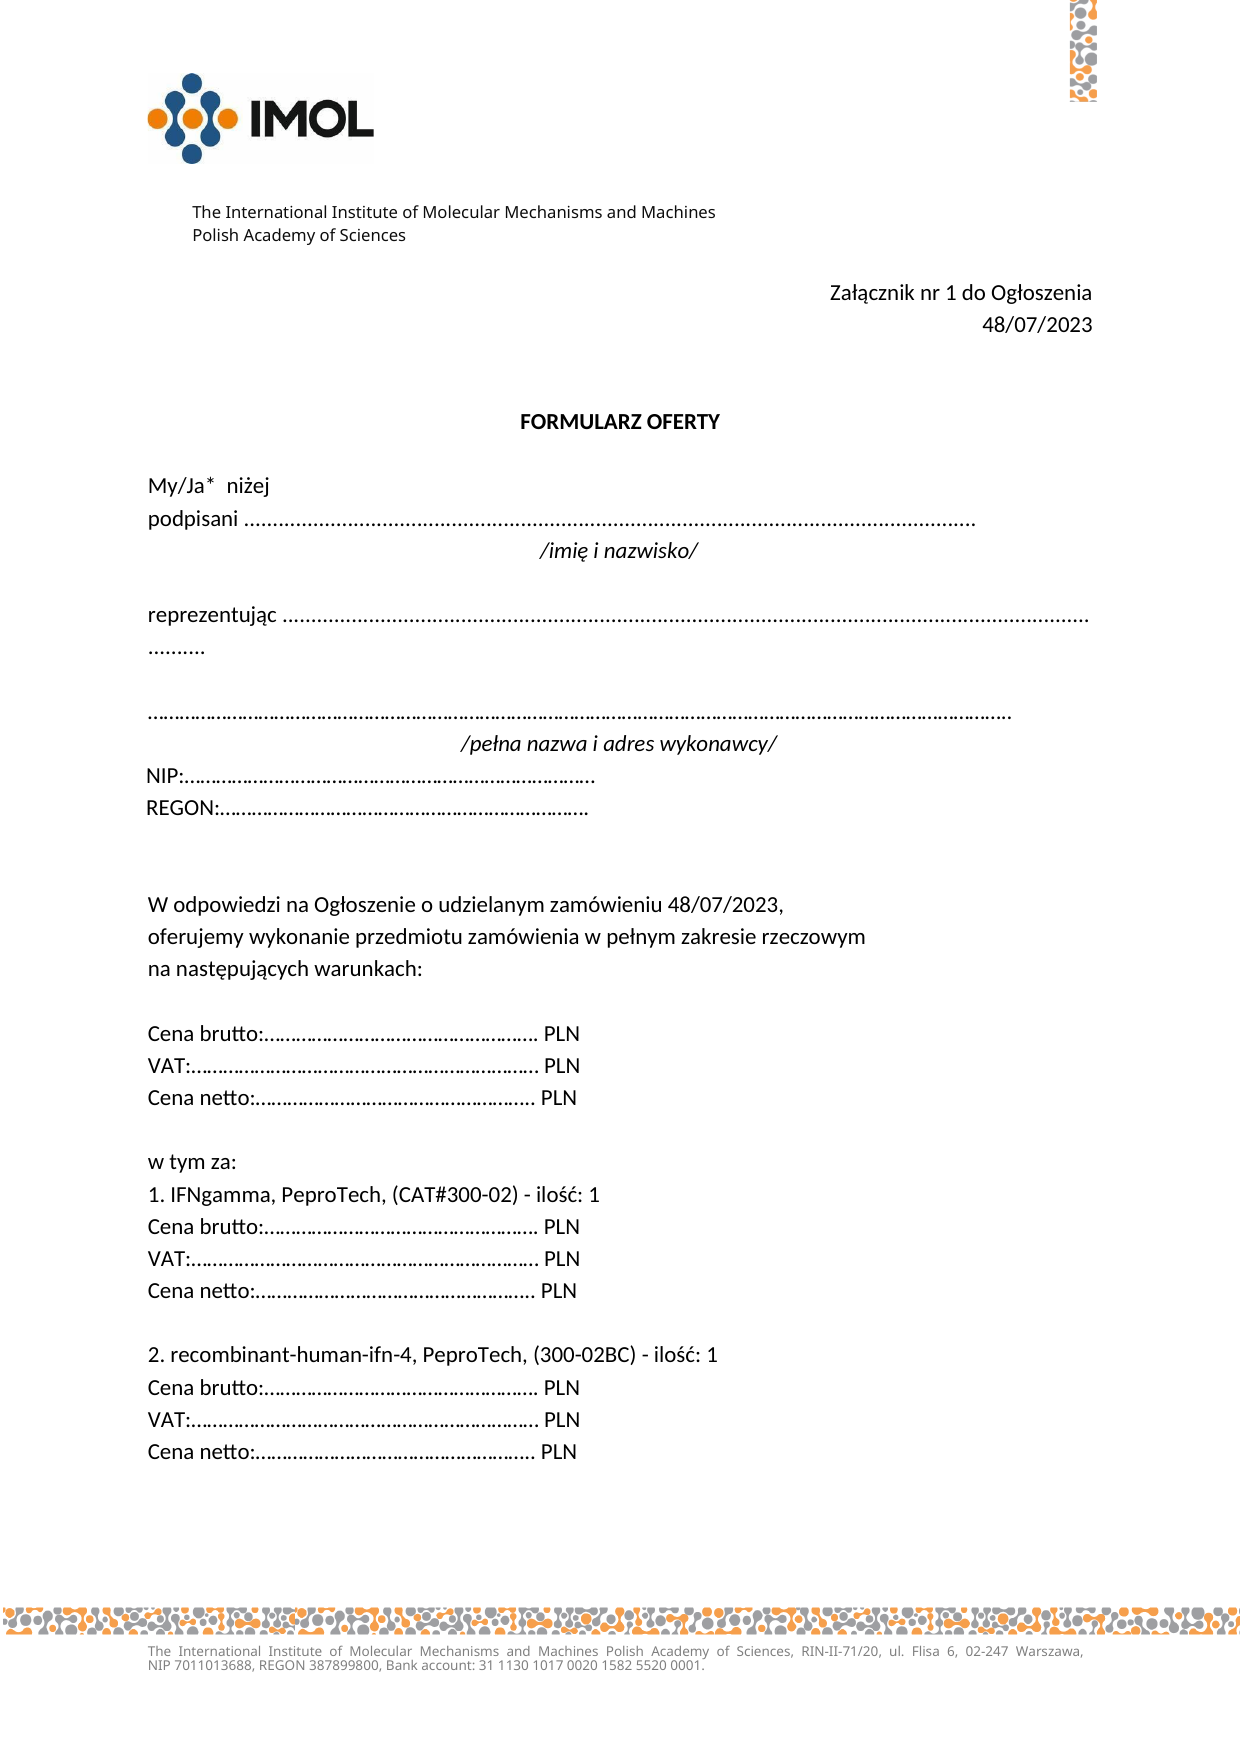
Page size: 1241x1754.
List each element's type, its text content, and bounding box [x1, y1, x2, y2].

text reprezentując ...................................................................................................................................................... [148, 600, 1093, 661]
text /pełna nazwa i adres wykonawcy/ [148, 729, 1093, 757]
text Cena netto:…………………………………………….. PLN [148, 1276, 1093, 1304]
text na następujących warunkach: [148, 954, 1093, 982]
text Załącznik nr 1 do Ogłoszenia [148, 278, 1093, 306]
text ……………………………………………………………………………………………………………………………………………….. [148, 697, 1093, 725]
text Cena brutto:……………………………………………. PLN [148, 1373, 1093, 1401]
text /imię i nazwisko/ [148, 536, 1093, 564]
text Cena brutto:……………………………………………. PLN [148, 1212, 1093, 1240]
text w tym za: [148, 1147, 1093, 1176]
picture [147, 73, 374, 164]
text VAT:………………………………………………………… PLN [148, 1405, 1093, 1433]
text REGON:……………………………………………………………. [146, 793, 1093, 821]
text Cena netto:…………………………………………….. PLN [148, 1437, 1093, 1465]
text oferujemy wykonanie przedmiotu zamówienia w pełnym zakresie rzeczowym [148, 922, 1093, 950]
text Cena brutto:……………………………………………. PLN [148, 1019, 1093, 1047]
picture [3, 1606, 1240, 1635]
text 1. IFNgamma, PeproTech, (CAT#300-02) - ilość: 1 [148, 1180, 1093, 1208]
text W odpowiedzi na Ogłoszenie o udzielanym zamówieniu 48/07/2023, [148, 890, 1093, 918]
text NIP:…………………………………………………………………… [146, 761, 1093, 789]
picture [1070, 0, 1097, 101]
text 48/07/2023 [148, 311, 1093, 339]
text Cena netto:…………………………………………….. PLN [148, 1083, 1093, 1111]
text FORMULARZ OFERTY [148, 407, 1093, 435]
text VAT:………………………………………………………… PLN [148, 1051, 1093, 1079]
text VAT:………………………………………………………… PLN [148, 1244, 1093, 1272]
text My/Ja* niżej podpisani ............................................................................................................................... [148, 472, 1093, 532]
text 2. recombinant-human-ifn-4, PeproTech, (300-02BC) - ilość: 1 [148, 1341, 1093, 1369]
